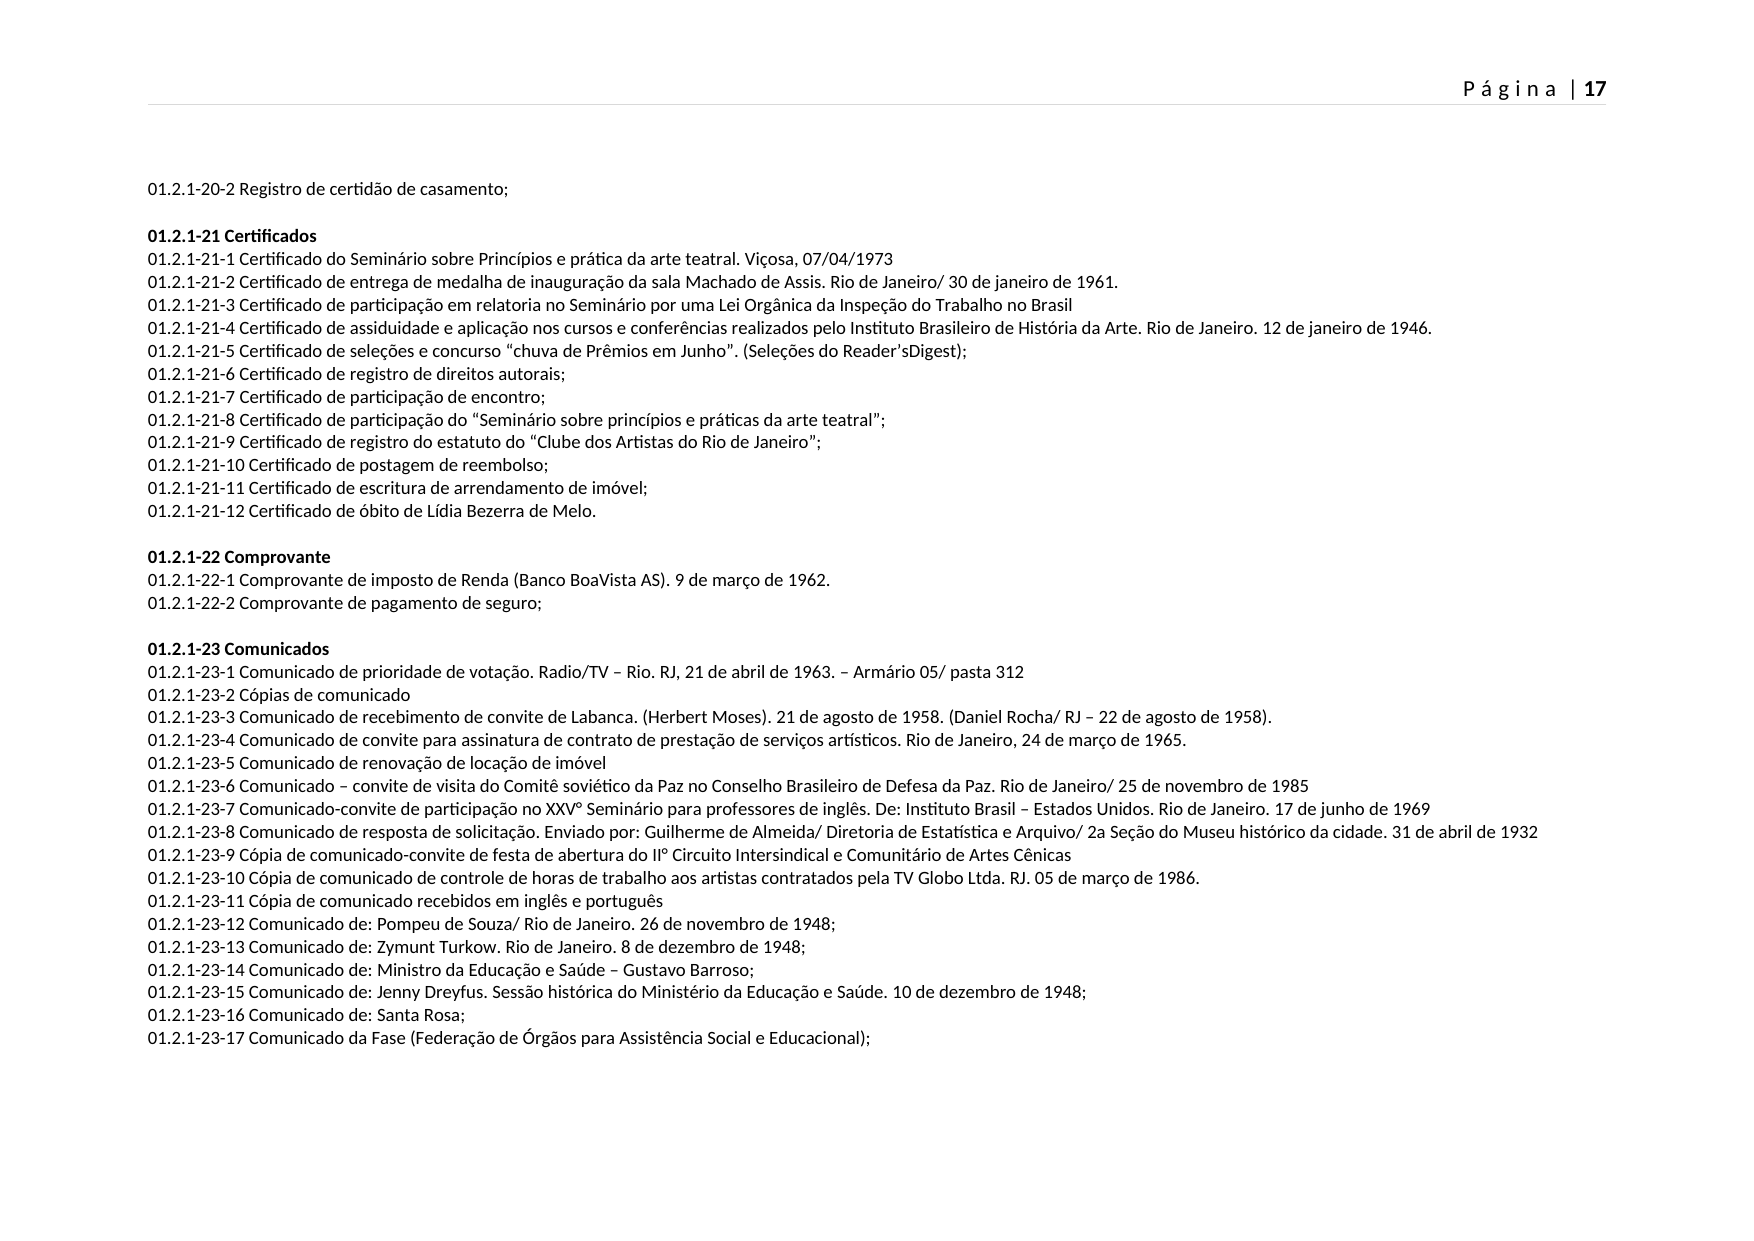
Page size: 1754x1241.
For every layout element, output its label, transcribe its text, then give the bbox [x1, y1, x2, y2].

text 01.2.1-21 Certificados [148, 224, 1606, 247]
text 01.2.1-23-6 Comunicado – convite de visita do Comitê soviético da Paz no Conselho Brasileiro de Defesa da Paz. Rio de Janeiro/ 25 de novembro de 1985 [148, 774, 1606, 797]
text 01.2.1-21-2 Certificado de entrega de medalha de inauguração da sala Machado de Assis. Rio de Janeiro/ 30 de janeiro de 1961. [148, 270, 1606, 293]
text 01.2.1-22 Comprovante [148, 545, 1606, 568]
text 01.2.1-23 Comunicados [148, 637, 1606, 660]
text 01.2.1-23-9 Cópia de comunicado-convite de festa de abertura do II° Circuito Intersindical e Comunitário de Artes Cênicas [148, 843, 1606, 866]
text 01.2.1-23-4 Comunicado de convite para assinatura de contrato de prestação de serviços artísticos. Rio de Janeiro, 24 de março de 1965. [148, 728, 1606, 751]
text 01.2.1-23-10 Cópia de comunicado de controle de horas de trabalho aos artistas contratados pela TV Globo Ltda. RJ. 05 de março de 1986. [148, 866, 1606, 889]
text 01.2.1-21-12 Certificado de óbito de Lídia Bezerra de Melo. [148, 499, 1606, 522]
text 01.2.1-21-1 Certificado do Seminário sobre Princípios e prática da arte teatral. Viçosa, 07/04/1973 [148, 247, 1606, 270]
text 01.2.1-21-8 Certificado de participação do “Seminário sobre princípios e práticas da arte teatral”; [148, 408, 1606, 431]
text 01.2.1-23-1 Comunicado de prioridade de votação. Radio/TV – Rio. RJ, 21 de abril de 1963. – Armário 05/ pasta 312 [148, 660, 1606, 683]
text 01.2.1-23-2 Cópias de comunicado [148, 683, 1606, 706]
text 01.2.1-21-7 Certificado de participação de encontro; [148, 385, 1606, 408]
text 01.2.1-22-1 Comprovante de imposto de Renda (Banco BoaVista AS). 9 de março de 1962. [148, 568, 1606, 591]
text 01.2.1-22-2 Comprovante de pagamento de seguro; [148, 591, 1606, 614]
text 01.2.1-21-9 Certificado de registro do estatuto do “Clube dos Artistas do Rio de Janeiro”; [148, 431, 1606, 453]
text 01.2.1-21-10 Certificado de postagem de reembolso; [148, 453, 1606, 476]
text 01.2.1-23-13 Comunicado de: Zymunt Turkow. Rio de Janeiro. 8 de dezembro de 1948; [148, 935, 1606, 958]
text 01.2.1-23-8 Comunicado de resposta de solicitação. Enviado por: Guilherme de Almeida/ Diretoria de Estatística e Arquivo/ 2a Seção do Museu histórico da cidade. 31 de abril de 1932 [148, 820, 1606, 843]
text 01.2.1-23-16 Comunicado de: Santa Rosa; [148, 1003, 1606, 1026]
text 01.2.1-23-17 Comunicado da Fase (Federação de Órgãos para Assistência Social e Educacional); [148, 1026, 1606, 1049]
text 01.2.1-21-4 Certificado de assiduidade e aplicação nos cursos e conferências realizados pelo Instituto Brasileiro de História da Arte. Rio de Janeiro. 12 de janeiro de 1946. [148, 316, 1606, 339]
text 01.2.1-21-11 Certificado de escritura de arrendamento de imóvel; [148, 476, 1606, 499]
text 01.2.1-23-14 Comunicado de: Ministro da Educação e Saúde – Gustavo Barroso; [148, 958, 1606, 981]
text 01.2.1-23-15 Comunicado de: Jenny Dreyfus. Sessão histórica do Ministério da Educação e Saúde. 10 de dezembro de 1948; [148, 981, 1606, 1003]
text 01.2.1-21-3 Certificado de participação em relatoria no Seminário por uma Lei Orgânica da Inspeção do Trabalho no Brasil [148, 293, 1606, 316]
text 01.2.1-23-3 Comunicado de recebimento de convite de Labanca. (Herbert Moses). 21 de agosto de 1958. (Daniel Rocha/ RJ – 22 de agosto de 1958). [148, 706, 1606, 728]
text 01.2.1-23-7 Comunicado-convite de participação no XXV° Seminário para professores de inglês. De: Instituto Brasil – Estados Unidos. Rio de Janeiro. 17 de junho de 1969 [148, 797, 1606, 820]
text 01.2.1-21-5 Certificado de seleções e concurso “chuva de Prêmios em Junho”. (Seleções do Reader’sDigest); [148, 339, 1606, 362]
text 01.2.1-23-12 Comunicado de: Pompeu de Souza/ Rio de Janeiro. 26 de novembro de 1948; [148, 912, 1606, 935]
text 01.2.1-23-11 Cópia de comunicado recebidos em inglês e português [148, 889, 1606, 912]
list 01.2.1-20-2 Registro de certidão de casamento; [148, 177, 1606, 200]
text 01.2.1-21-6 Certificado de registro de direitos autorais; [148, 362, 1606, 385]
text 01.2.1-23-5 Comunicado de renovação de locação de imóvel [148, 751, 1606, 774]
